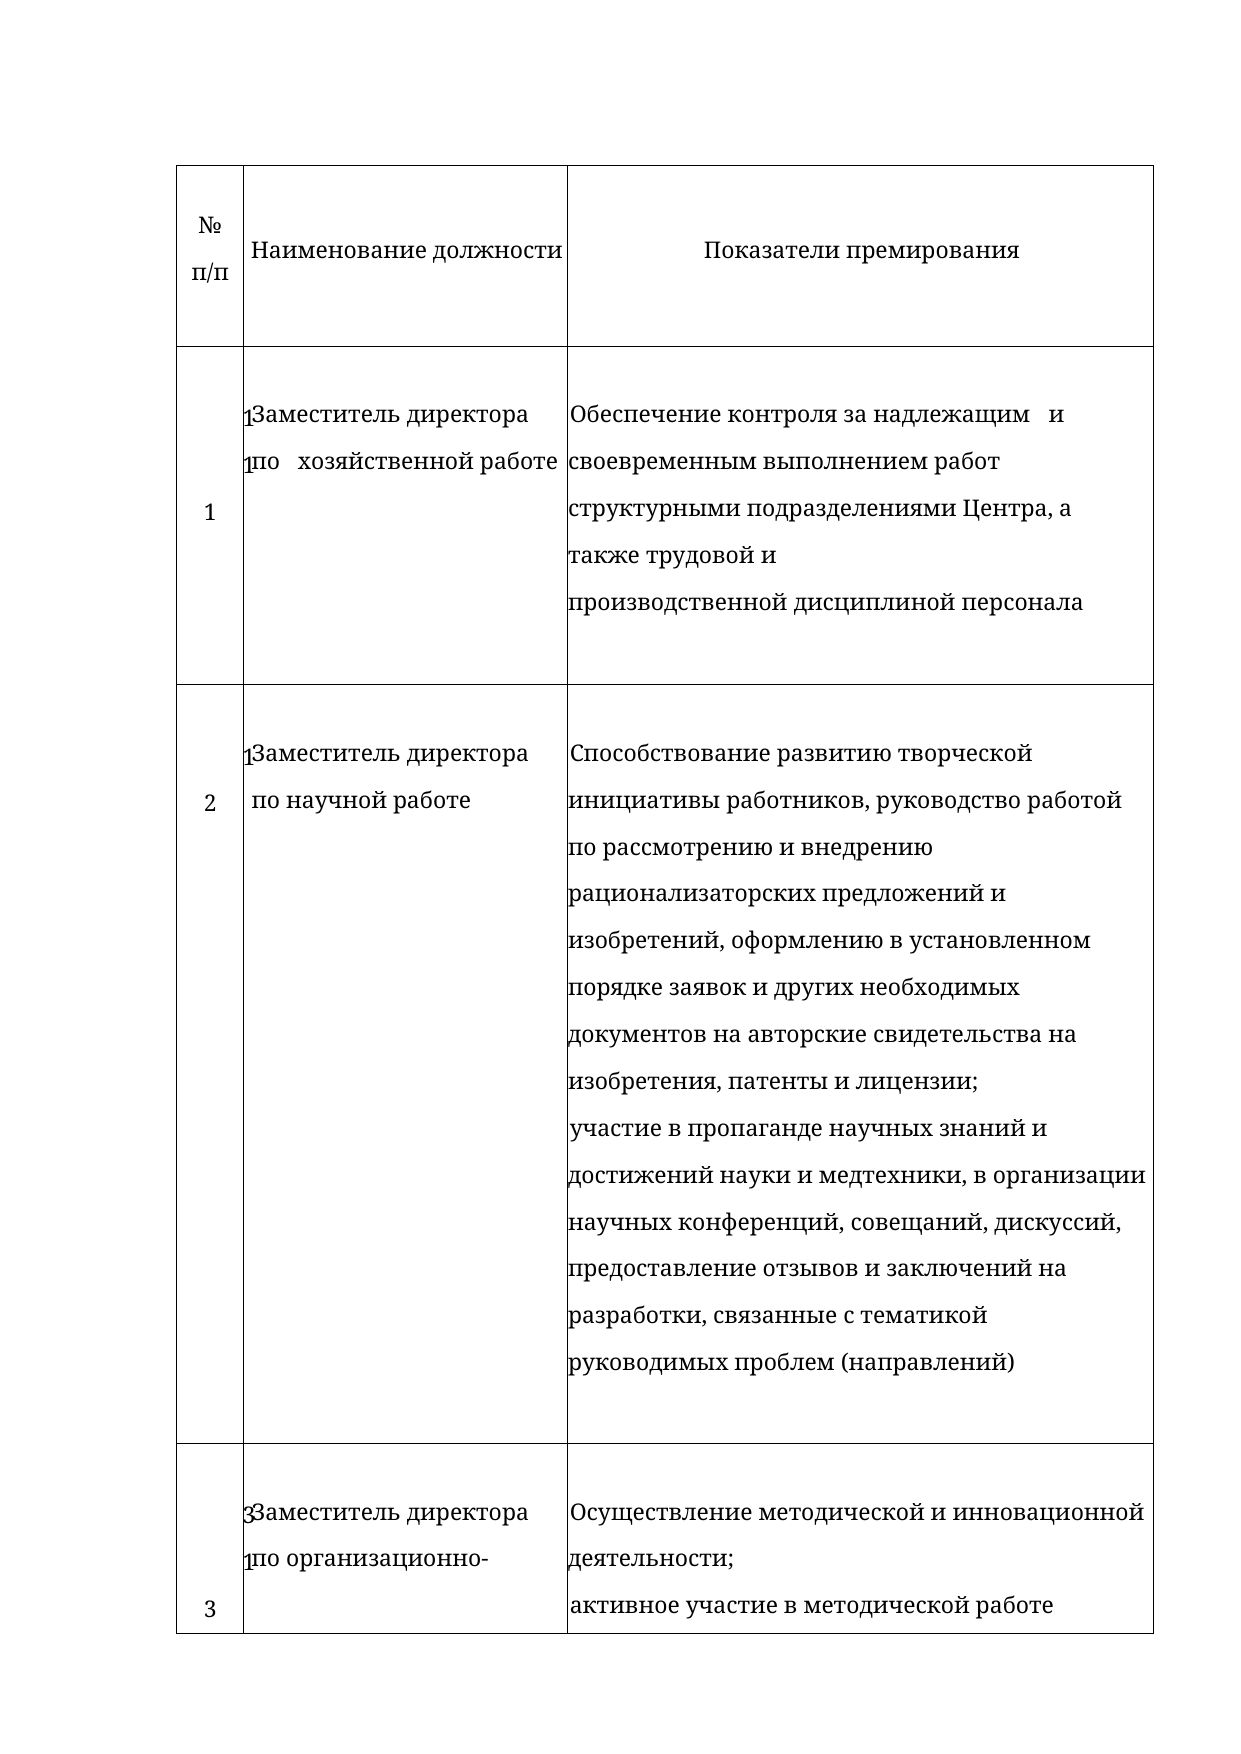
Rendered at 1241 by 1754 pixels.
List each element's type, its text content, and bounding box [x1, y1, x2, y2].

table_cell Обеспечение контроля за надлежащим и своевременным выполнением работ структурными подразделениями Центра, а также трудовой и производственной дисциплиной персонала [568, 347, 1153, 684]
table_cell Способствование развитию творческой инициативы работников, руководство работой по рассмотрению и внедрению рационализаторских предложений и изобретений, оформлению в установленном порядке заявок и других необходимых документов на авторские свидетельства на изобретения, патенты и лицензии; участие в пропаганде научных знаний и достижений науки и медтехники, в организации научных конференций, совещаний, дискуссий, предоставление отзывов и заключений на разработки, связанные с тематикой руководимых проблем (направлений) [568, 685, 1153, 1443]
table_cell 1 11 [177, 347, 243, 684]
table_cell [244, 1444, 567, 1633]
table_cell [568, 1444, 1153, 1633]
table_cell 3 13 [177, 1444, 243, 1633]
table_header № п/п [177, 166, 243, 346]
table_cell Заместитель директора по научной работе [244, 685, 567, 1443]
table_cell Заместитель директора по хозяйственной работе [244, 347, 567, 684]
table_header Показатели премирования [568, 166, 1153, 346]
table_cell 12 [177, 685, 243, 1443]
table_header Наименование должности [244, 166, 567, 346]
